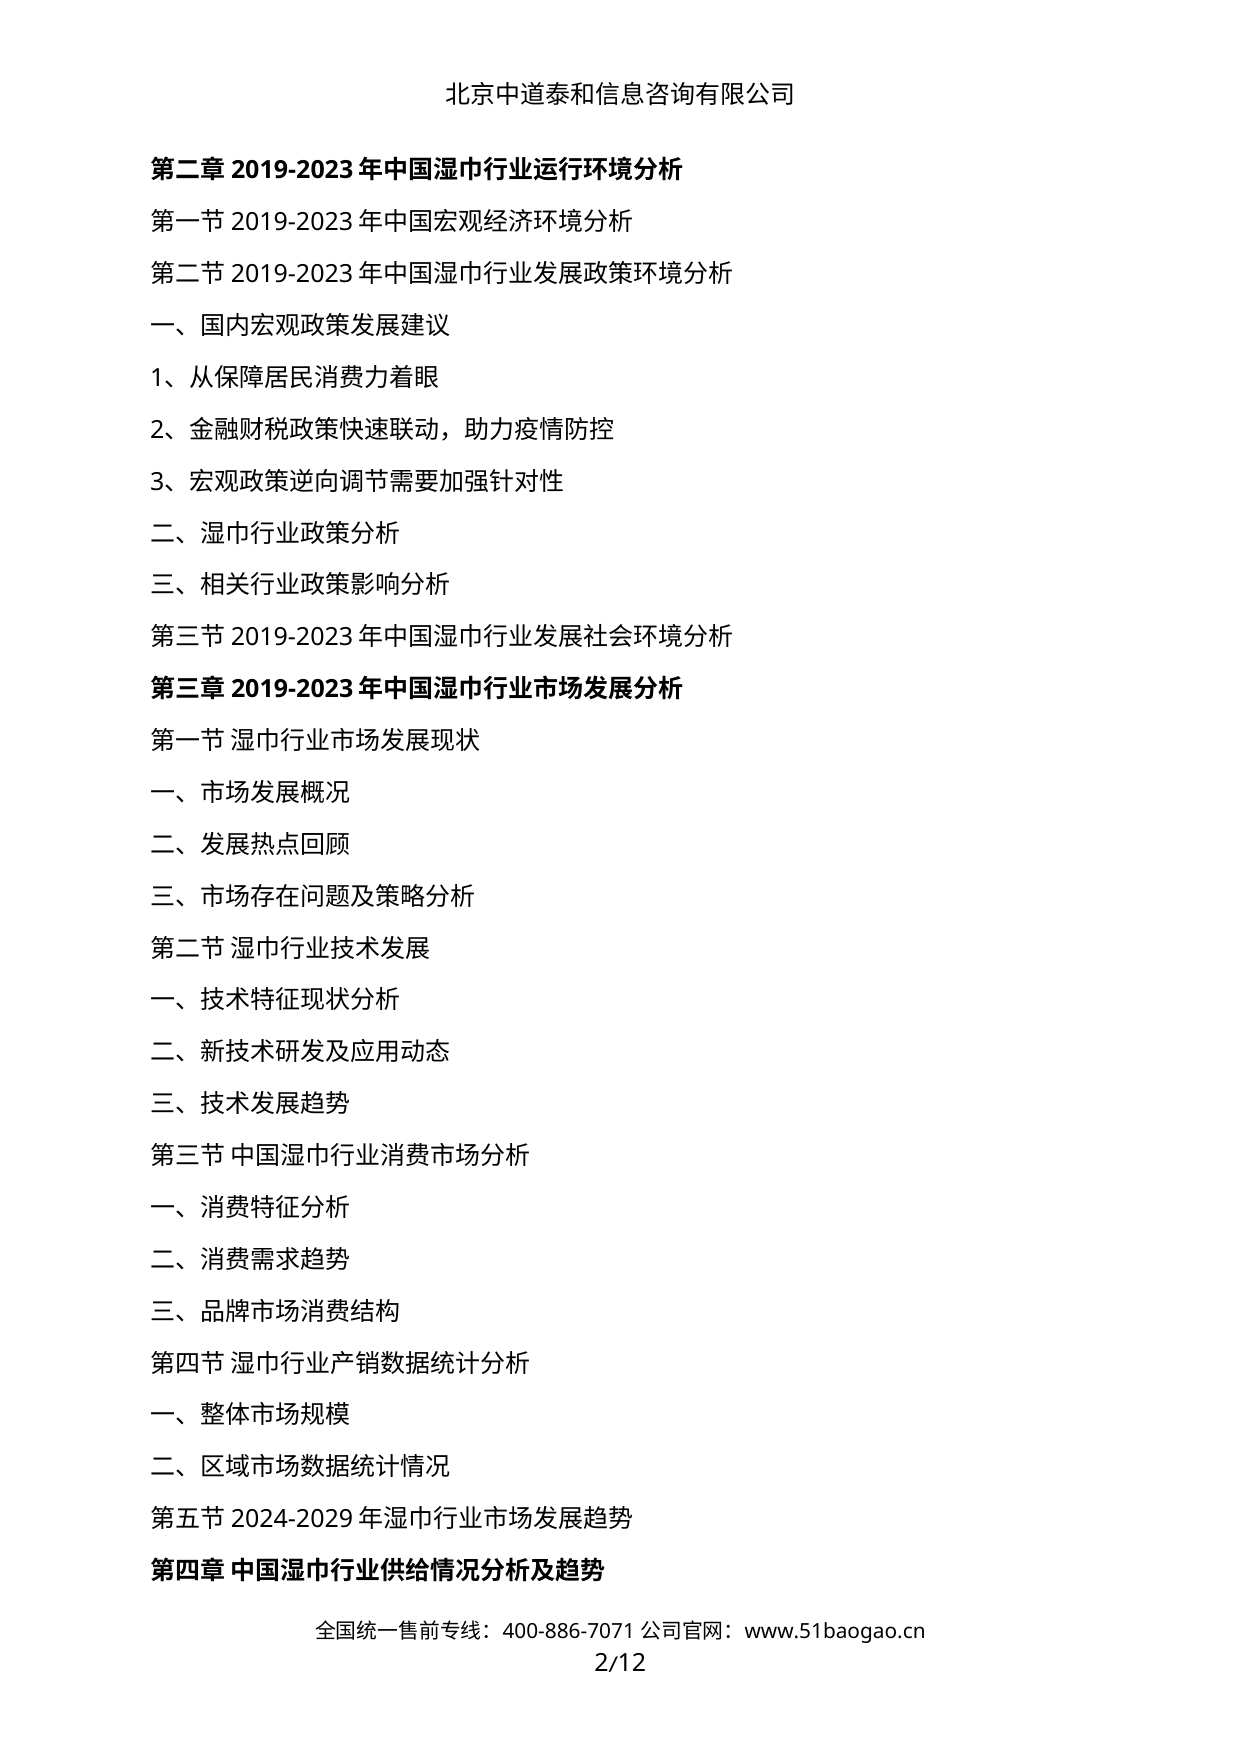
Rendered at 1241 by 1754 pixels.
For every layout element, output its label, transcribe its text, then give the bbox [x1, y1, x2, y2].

text 第四章 中国湿巾行业供给情况分析及趋势 [150, 1551, 1090, 1587]
text 二、湿巾行业政策分析 [150, 513, 1090, 549]
text 第三章 2019-2023年中国湿巾行业市场发展分析 [150, 669, 1090, 705]
text 二、消费需求趋势 [150, 1239, 1090, 1276]
text 三、品牌市场消费结构 [150, 1291, 1090, 1327]
text 第二节 湿巾行业技术发展 [150, 928, 1090, 964]
text 第一节 湿巾行业市场发展现状 [150, 721, 1090, 757]
text 一、市场发展概况 [150, 772, 1090, 809]
text 第五节 2024-2029年湿巾行业市场发展趋势 [150, 1499, 1090, 1535]
text 1、从保障居民消费力着眼 [150, 357, 1090, 394]
text 第三节 中国湿巾行业消费市场分析 [150, 1136, 1090, 1172]
text 第一节 2019-2023年中国宏观经济环境分析 [150, 202, 1090, 238]
text 第四节 湿巾行业产销数据统计分析 [150, 1343, 1090, 1379]
text 2、金融财税政策快速联动，助力疫情防控 [150, 409, 1090, 446]
text 二、发展热点回顾 [150, 824, 1090, 861]
text 3、宏观政策逆向调节需要加强针对性 [150, 461, 1090, 497]
text 三、市场存在问题及策略分析 [150, 876, 1090, 912]
text 一、消费特征分析 [150, 1187, 1090, 1224]
text 第二节 2019-2023年中国湿巾行业发展政策环境分析 [150, 254, 1090, 290]
text 第三节 2019-2023年中国湿巾行业发展社会环境分析 [150, 617, 1090, 653]
text 一、国内宏观政策发展建议 [150, 306, 1090, 342]
text 三、相关行业政策影响分析 [150, 565, 1090, 601]
text 三、技术发展趋势 [150, 1084, 1090, 1120]
text 第二章 2019-2023年中国湿巾行业运行环境分析 [150, 150, 1090, 186]
text 二、新技术研发及应用动态 [150, 1032, 1090, 1068]
text 一、整体市场规模 [150, 1395, 1090, 1431]
text 一、技术特征现状分析 [150, 980, 1090, 1016]
text 二、区域市场数据统计情况 [150, 1447, 1090, 1483]
